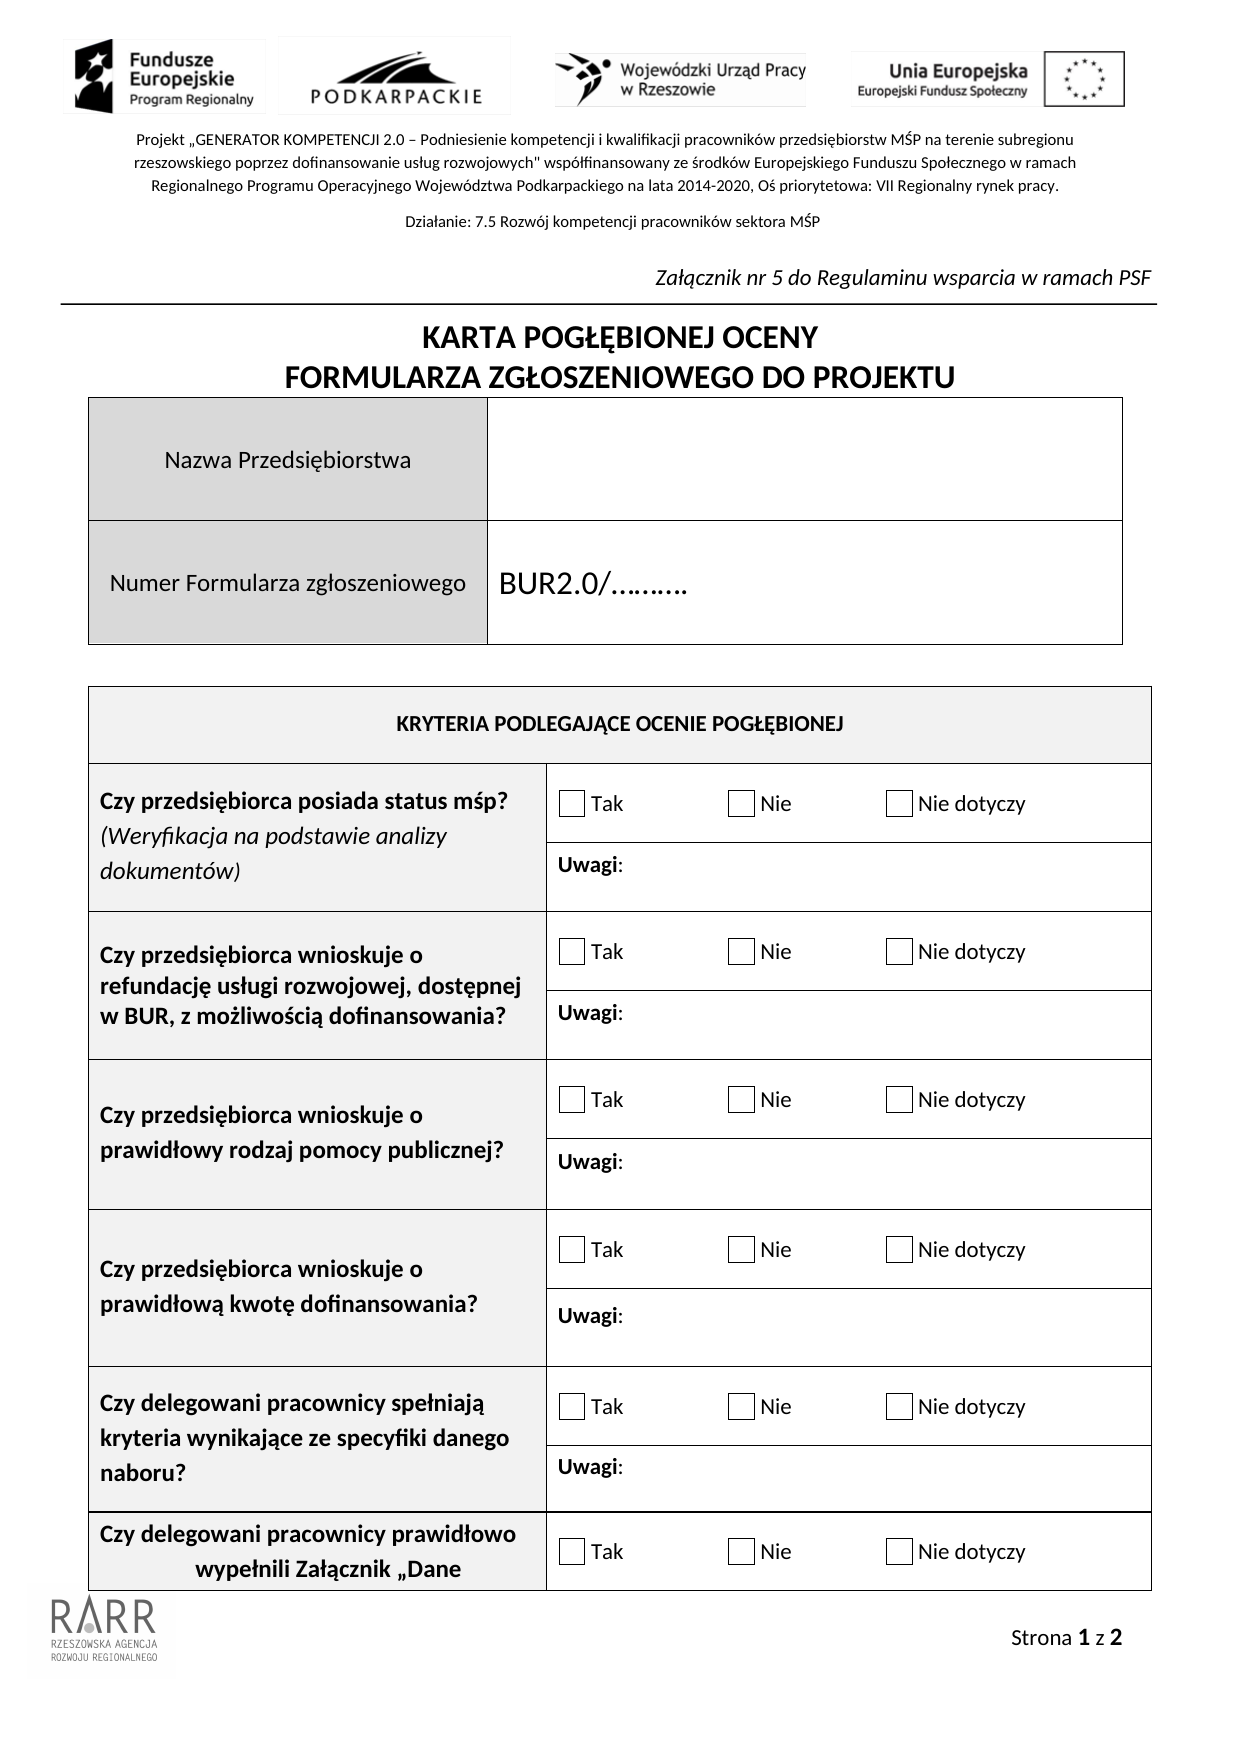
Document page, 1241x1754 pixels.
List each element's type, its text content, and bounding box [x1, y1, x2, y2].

table_header Nazwa Przedsiębiorstwa [89, 398, 487, 520]
table_cell Uwagi: [547, 1139, 1151, 1209]
picture [553, 51, 808, 109]
table_cell Uwagi: [547, 991, 1151, 1059]
text FORMULARZA ZGŁOSZENIOWEGO DO PROJEKTU [118, 356, 1122, 397]
table_cell Czy delegowani pracownicy spełniają kryteria wynikające ze specyfiki danego naboru? [89, 1367, 546, 1511]
table_cell Uwagi: [547, 1446, 1151, 1511]
picture [61, 37, 268, 116]
table_cell Czy przedsiębiorca wnioskuje o refundację usługi rozwojowej, dostępnej w BUR, z możliwością dofinansowania? [89, 912, 546, 1059]
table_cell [89, 1513, 546, 1590]
table_cell Tak Nie Nie dotyczy [547, 912, 1151, 989]
table_cell Uwagi: [547, 843, 1151, 911]
table_cell Tak Nie Nie dotyczy [547, 1513, 1151, 1590]
table_cell BUR2.0/………. [488, 521, 1122, 643]
table_cell Uwagi: [547, 1289, 1151, 1366]
picture [849, 49, 1127, 109]
table_cell Tak Nie Nie dotyczy [547, 1060, 1151, 1138]
text KARTA POGŁĘBIONEJ OCENY [118, 316, 1122, 356]
picture [26, 1583, 177, 1679]
table_cell Tak Nie Nie dotyczy [547, 1367, 1151, 1444]
table_cell Tak Nie Nie dotyczy [547, 764, 1151, 842]
picture [276, 34, 513, 117]
table_cell Tak Nie Nie dotyczy [547, 1210, 1151, 1288]
table_cell Numer Formularza zgłoszeniowego [89, 521, 487, 643]
text Załącznik nr 5 do Regulaminu wsparcia w ramach PSF [88, 263, 1152, 291]
table_cell Czy przedsiębiorca wnioskuje o prawidłowy rodzaj pomocy publicznej? [89, 1060, 546, 1209]
table_cell Czy przedsiębiorca wnioskuje o prawidłową kwotę dofinansowania? [89, 1210, 546, 1366]
table_header [488, 398, 1122, 520]
table_cell Czy przedsiębiorca posiada status mśp? (Weryfikacja na podstawie analizy dokumentów) [89, 764, 546, 911]
table_header KRYTERIA PODLEGAJĄCE OCENIE POGŁĘBIONEJ [89, 687, 1151, 763]
